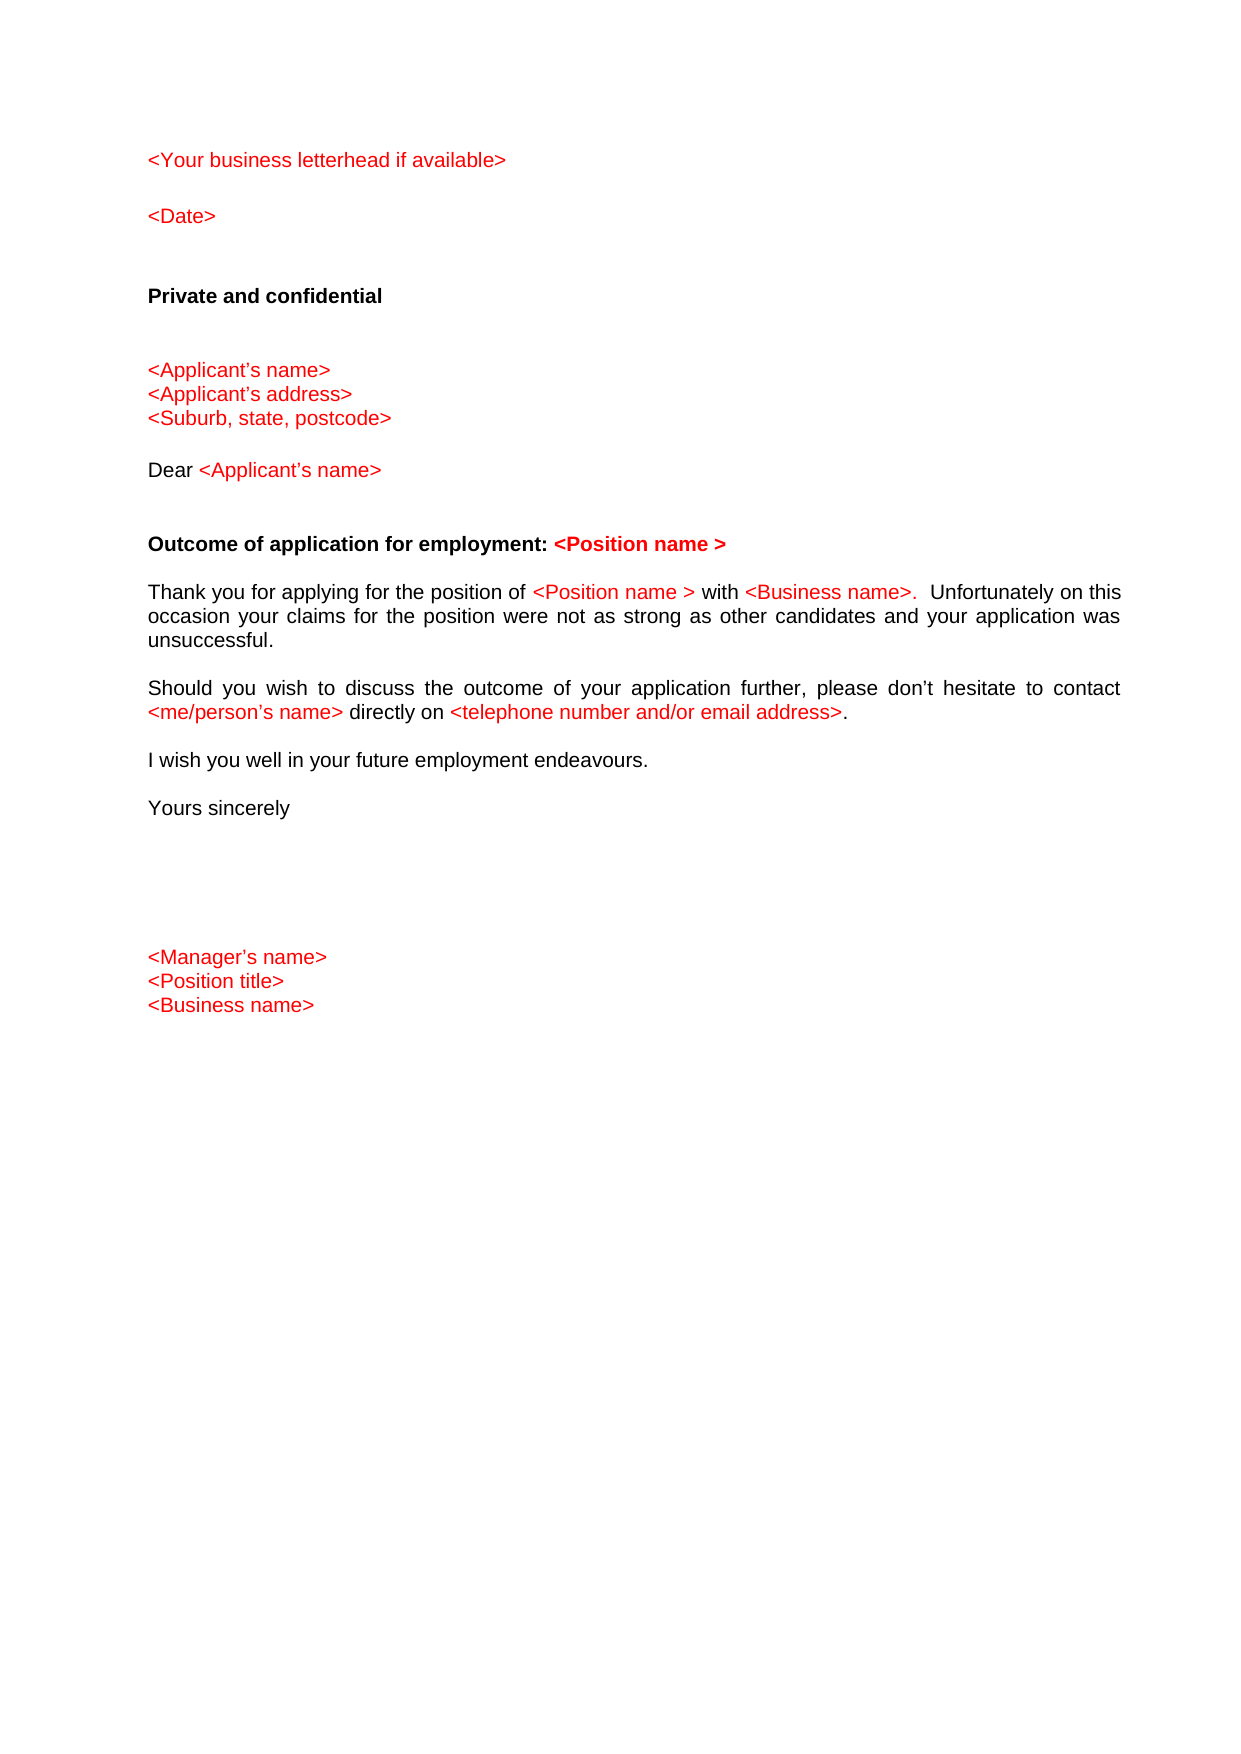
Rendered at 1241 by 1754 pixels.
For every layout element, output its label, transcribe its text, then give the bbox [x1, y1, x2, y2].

text Dear <Applicant’s name> [148, 458, 1122, 482]
text <Your business letterhead if available> [148, 148, 1122, 172]
text <Date> [148, 200, 1122, 229]
text Should you wish to discuss the outcome of your application further, please don’t hesitate to contact <me/person’s name> directly on <telephone number and/or email address>. [148, 676, 1122, 724]
text <Manager’s name> [148, 945, 1122, 969]
text <Business name> [148, 993, 1122, 1017]
text <Applicant’s name> [148, 358, 1122, 382]
text <Suburb, state, postcode> [148, 406, 1122, 429]
text Yours sincerely [148, 796, 1122, 820]
text Private and confidential [148, 284, 1122, 308]
text <Position title> [148, 969, 1122, 993]
text Thank you for applying for the position of <Position name > with <Business name>. Unfortunately on this occasion your claims for the position were not as strong as other candidates and your application was unsuccessful. [148, 580, 1122, 652]
text Outcome of application for employment: <Position name > [148, 532, 1122, 556]
text <Applicant’s address> [148, 382, 1122, 406]
text I wish you well in your future employment endeavours. [148, 748, 1122, 772]
